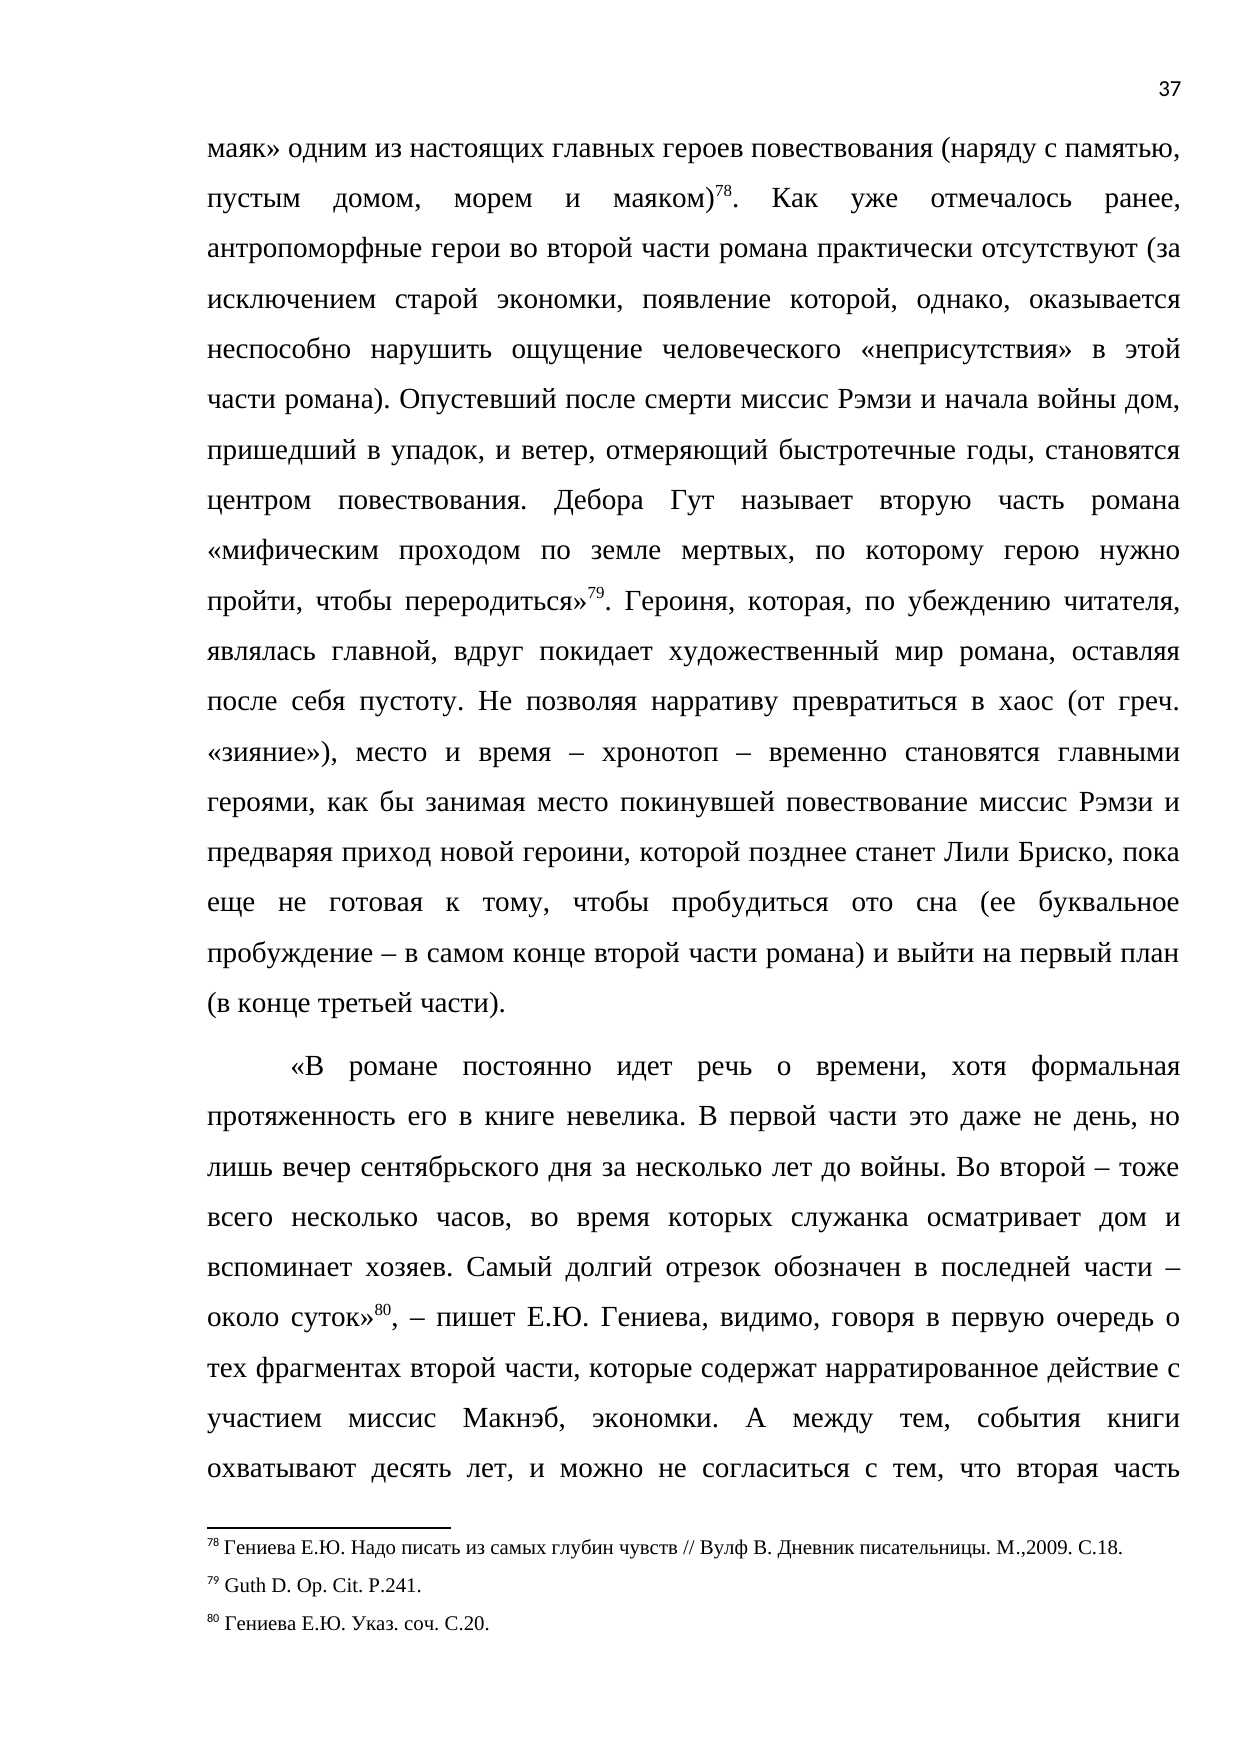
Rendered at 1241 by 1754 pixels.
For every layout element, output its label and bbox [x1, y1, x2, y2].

text [207, 1048, 1181, 1484]
text [207, 130, 1181, 1019]
